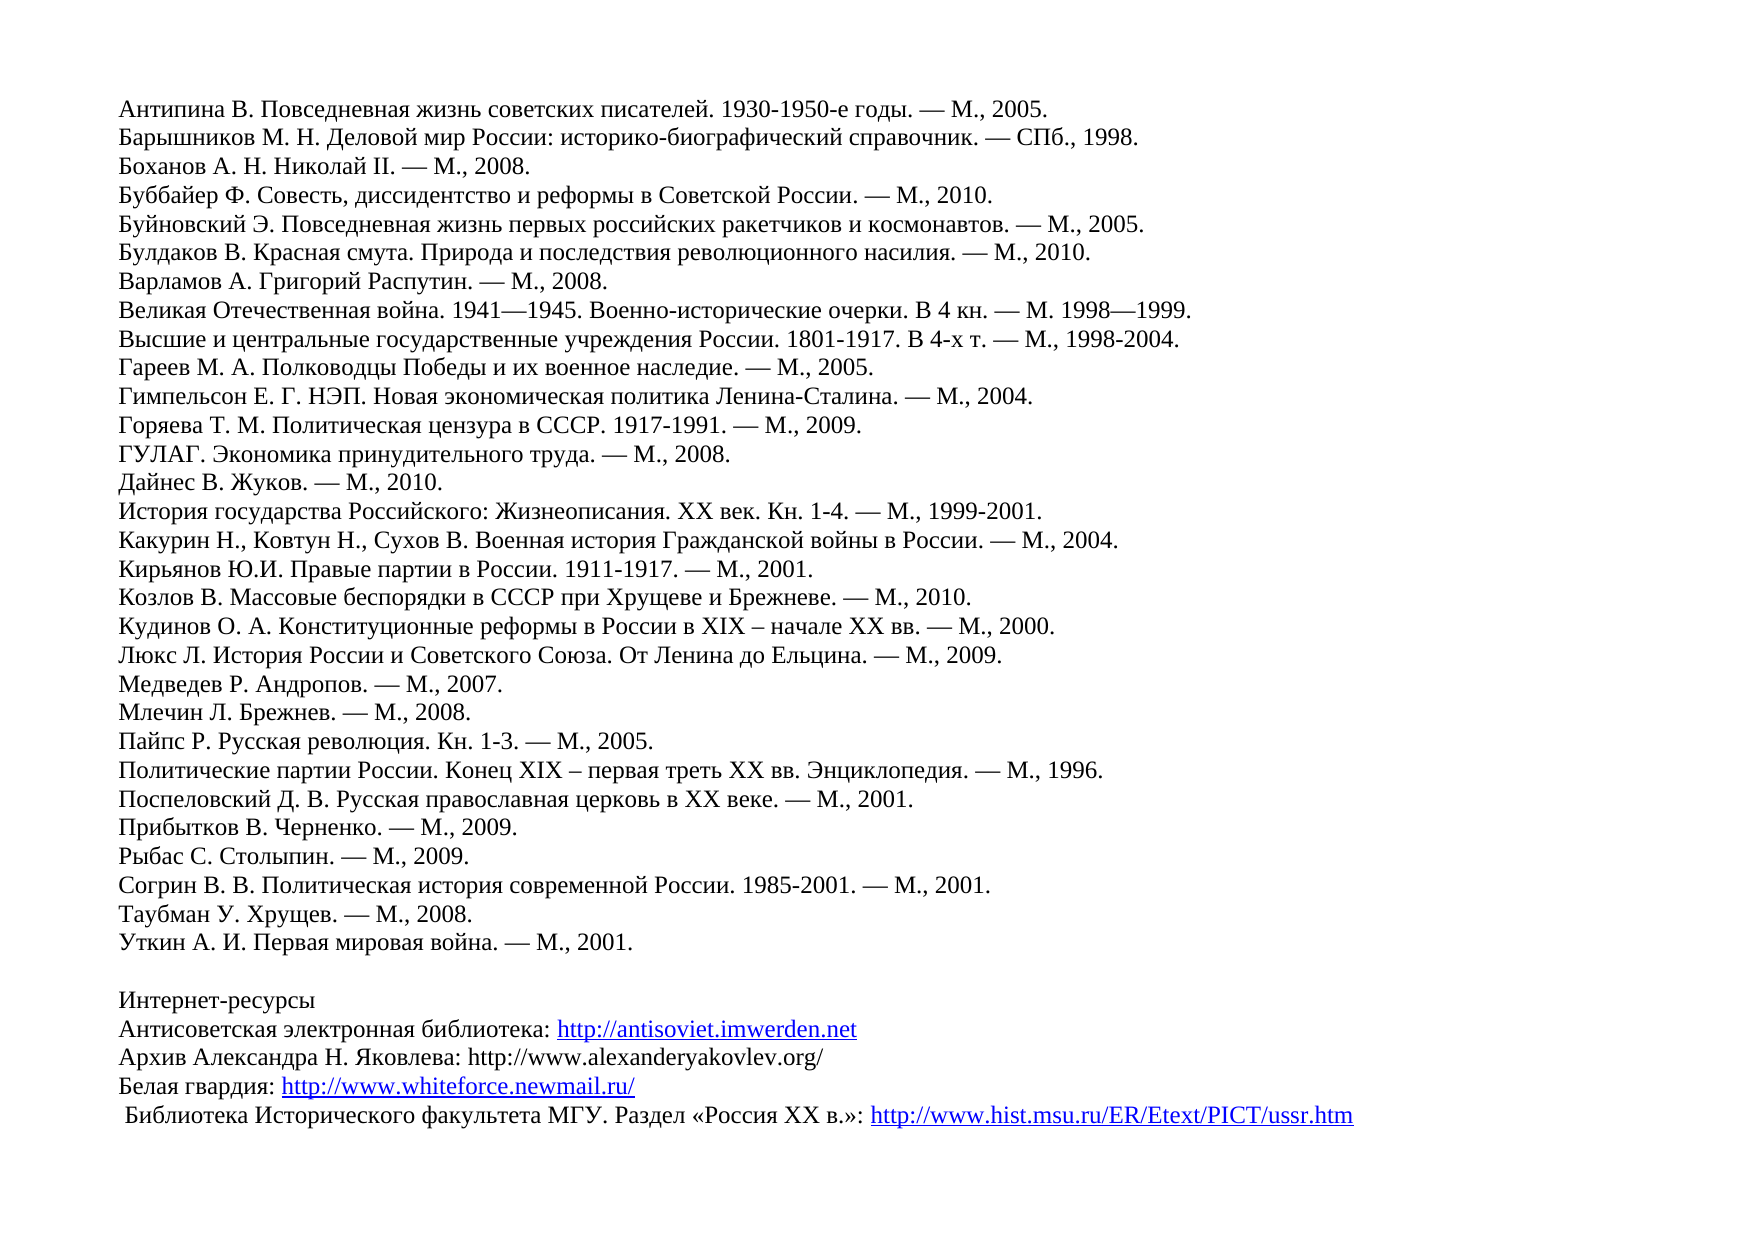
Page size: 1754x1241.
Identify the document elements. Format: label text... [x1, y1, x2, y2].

text Барышников М. Н. Деловой мир России: историко-биографический справочник. — СПб., 1998. [118, 122, 1665, 151]
text Таубман У. Хрущев. — М., 2008. [118, 899, 1665, 927]
text Варламов А. Григорий Распутин. — М., 2008. [118, 266, 1665, 295]
text Кирьянов Ю.И. Правые партии в России. 1911-1917. — М., 2001. [118, 554, 1665, 582]
text Высшие и центральные государственные учреждения России. 1801-1917. В 4-х т. — М., 1998-2004. [118, 324, 1665, 352]
text Архив Александра Н. Яковлева: http://www.alexanderyakovlev.org/ [118, 1042, 1665, 1071]
text Кудинов О. А. Конституционные реформы в России в XIX – начале ХХ вв. — М., 2000. [118, 611, 1665, 640]
text Антисоветская электронная библиотека: http://antisoviet.imwerden.net [118, 1014, 1665, 1042]
text Медведев Р. Андропов. — М., 2007. [118, 669, 1665, 697]
text Гимпельсон Е. Г. НЭП. Новая экономическая политика Ленина-Сталина. — М., 2004. [118, 381, 1665, 410]
text Интернет-ресурсы [118, 985, 1665, 1014]
text Антипина В. Повседневная жизнь советских писателей. 1930-1950-е годы. — М., 2005. [118, 94, 1665, 122]
text Пайпс Р. Русская революция. Кн. 1-3. — М., 2005. [118, 726, 1665, 755]
text Млечин Л. Брежнев. — М., 2008. [118, 697, 1665, 726]
text Белая гвардия: http://www.whiteforce.newmail.ru/ [118, 1071, 1665, 1100]
text История государства Российского: Жизнеописания. XX век. Кн. 1-4. — М., 1999-2001. [118, 496, 1665, 525]
text Гареев М. А. Полководцы Победы и их военное наследие. — М., 2005. [118, 352, 1665, 381]
text Политические партии России. Конец XIX – первая треть ХХ вв. Энциклопедия. — М., 1996. [118, 755, 1665, 784]
text Горяева Т. М. Политическая цензура в СССР. 1917-1991. — М., 2009. [118, 410, 1665, 439]
text Уткин А. И. Первая мировая война. — М., 2001. [118, 927, 1665, 956]
text Великая Отечественная война. 1941—1945. Военно-исторические очерки. В 4 кн. — М. 1998—1999. [118, 295, 1665, 324]
text Люкс Л. История России и Советского Союза. От Ленина до Ельцина. — М., 2009. [118, 640, 1665, 669]
text Согрин В. В. Политическая история современной России. 1985-2001. — М., 2001. [118, 870, 1665, 899]
text Прибытков В. Черненко. — М., 2009. [118, 812, 1665, 841]
text Рыбас С. Столыпин. — М., 2009. [118, 841, 1665, 870]
text Буйновский Э. Повседневная жизнь первых российских ракетчиков и космонавтов. — М., 2005. [118, 209, 1665, 237]
text Булдаков В. Красная смута. Природа и последствия революционного насилия. — М., 2010. [118, 237, 1665, 266]
text Поспеловский Д. В. Русская православная церковь в ХХ веке. — М., 2001. [118, 784, 1665, 812]
text Боханов А. Н. Николай II. — М., 2008. [118, 151, 1665, 180]
text Дайнес В. Жуков. — М., 2010. [118, 467, 1665, 496]
text Буббайер Ф. Совесть, диссидентство и реформы в Советской России. — М., 2010. [118, 180, 1665, 209]
text Козлов В. Массовые беспорядки в СССР при Хрущеве и Брежневе. — М., 2010. [118, 582, 1665, 611]
text Библиотека Исторического факультета МГУ. Раздел «Россия ХХ в.»: http://www.hist.msu.ru/ER/Etext/PICT/ussr.htm [118, 1100, 1665, 1129]
text ГУЛАГ. Экономика принудительного труда. — М., 2008. [118, 439, 1665, 467]
text Какурин Н., Ковтун Н., Сухов В. Военная история Гражданской войны в России. — М., 2004. [118, 525, 1665, 554]
